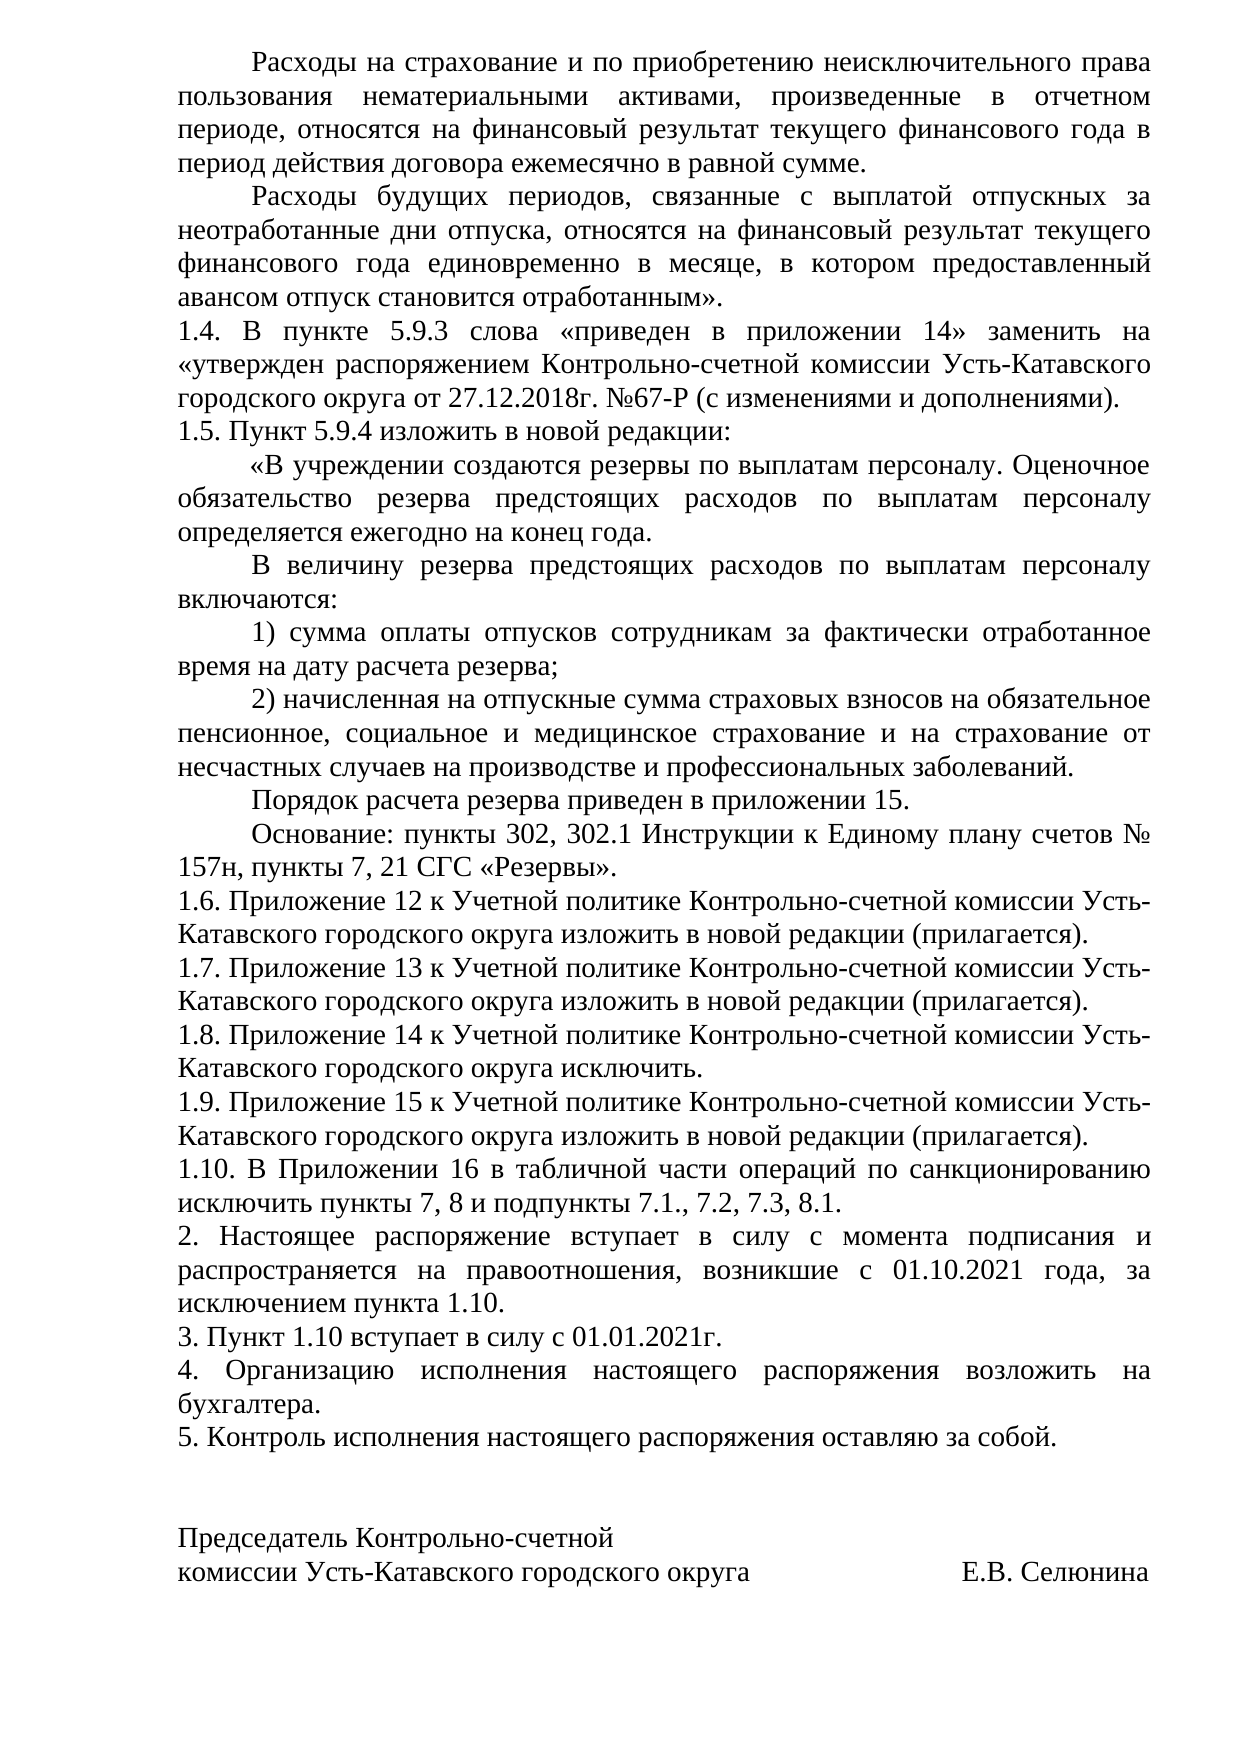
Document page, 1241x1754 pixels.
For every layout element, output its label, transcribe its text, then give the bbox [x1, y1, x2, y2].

text 1.9. Приложение 15 к Учетной политике Контрольно-счетной комиссии Усть-Катавского городского округа изложить в новой редакции (прилагается). [177, 1084, 1152, 1151]
text 1.8. Приложение 14 к Учетной политике Контрольно-счетной комиссии Усть-Катавского городского округа исключить. [177, 1017, 1152, 1084]
text В величину резерва предстоящих расходов по выплатам персоналу включаются: [177, 547, 1152, 614]
text 1.6. Приложение 12 к Учетной политике Контрольно-счетной комиссии Усть-Катавского городского округа изложить в новой редакции (прилагается). [177, 883, 1152, 950]
text Порядок расчета резерва приведен в приложении 15. [177, 782, 1152, 816]
text комиссии Усть-Катавского городского округа Е.В. Селюнина [177, 1554, 1152, 1587]
text 1) сумма оплаты отпусков сотрудникам за фактически отработанное время на дату расчета резерва; [177, 614, 1152, 682]
text Председатель Контрольно-счетной [177, 1520, 1152, 1554]
text 5. Контроль исполнения настоящего распоряжения оставляю за собой. [177, 1419, 1152, 1453]
text 3. Пункт 1.10 вступает в силу с 01.01.2021г. [177, 1319, 1152, 1352]
text Расходы будущих периодов, связанные с выплатой отпускных за неотработанные дни отпуска, относятся на финансовый результат текущего финансового года единовременно в месяце, в котором предоставленный авансом отпуск становится отработанным». [177, 178, 1152, 313]
text 1.5. Пункт 5.9.4 изложить в новой редакции: [177, 413, 1152, 447]
text 1.4. В пункте 5.9.3 слова «приведен в приложении 14» заменить на «утвержден распоряжением Контрольно-счетной комиссии Усть-Катавского городского округа от 27.12.2018г. №67-Р (с изменениями и дополнениями). [177, 313, 1152, 413]
text «В учреждении создаются резервы по выплатам персоналу. Оценочное обязательство резерва предстоящих расходов по выплатам персоналу определяется ежегодно на конец года. [177, 447, 1152, 547]
text Расходы на страхование и по приобретению неисключительного права пользования нематериальными активами, произведенные в отчетном периоде, относятся на финансовый результат текущего финансового года в период действия договора ежемесячно в равной сумме. [177, 44, 1152, 178]
text 4. Организацию исполнения настоящего распоряжения возложить на бухгалтера. [177, 1352, 1152, 1419]
text 1.10. В Приложении 16 в табличной части операций по санкционированию исключить пункты 7, 8 и подпункты 7.1., 7.2, 7.3, 8.1. [177, 1151, 1152, 1218]
text 2) начисленная на отпускные сумма страховых взносов на обязательное пенсионное, социальное и медицинское страхование и на страхование от несчастных случаев на производстве и профессиональных заболеваний. [177, 682, 1152, 782]
text Основание: пункты 302, 302.1 Инструкции к Единому плану счетов № 157н, пункты 7, 21 СГС «Резервы». [177, 816, 1152, 883]
text 2. Настоящее распоряжение вступает в силу с момента подписания и распространяется на правоотношения, возникшие с 01.10.2021 года, за исключением пункта 1.10. [177, 1218, 1152, 1319]
text 1.7. Приложение 13 к Учетной политике Контрольно-счетной комиссии Усть-Катавского городского округа изложить в новой редакции (прилагается). [177, 950, 1152, 1017]
